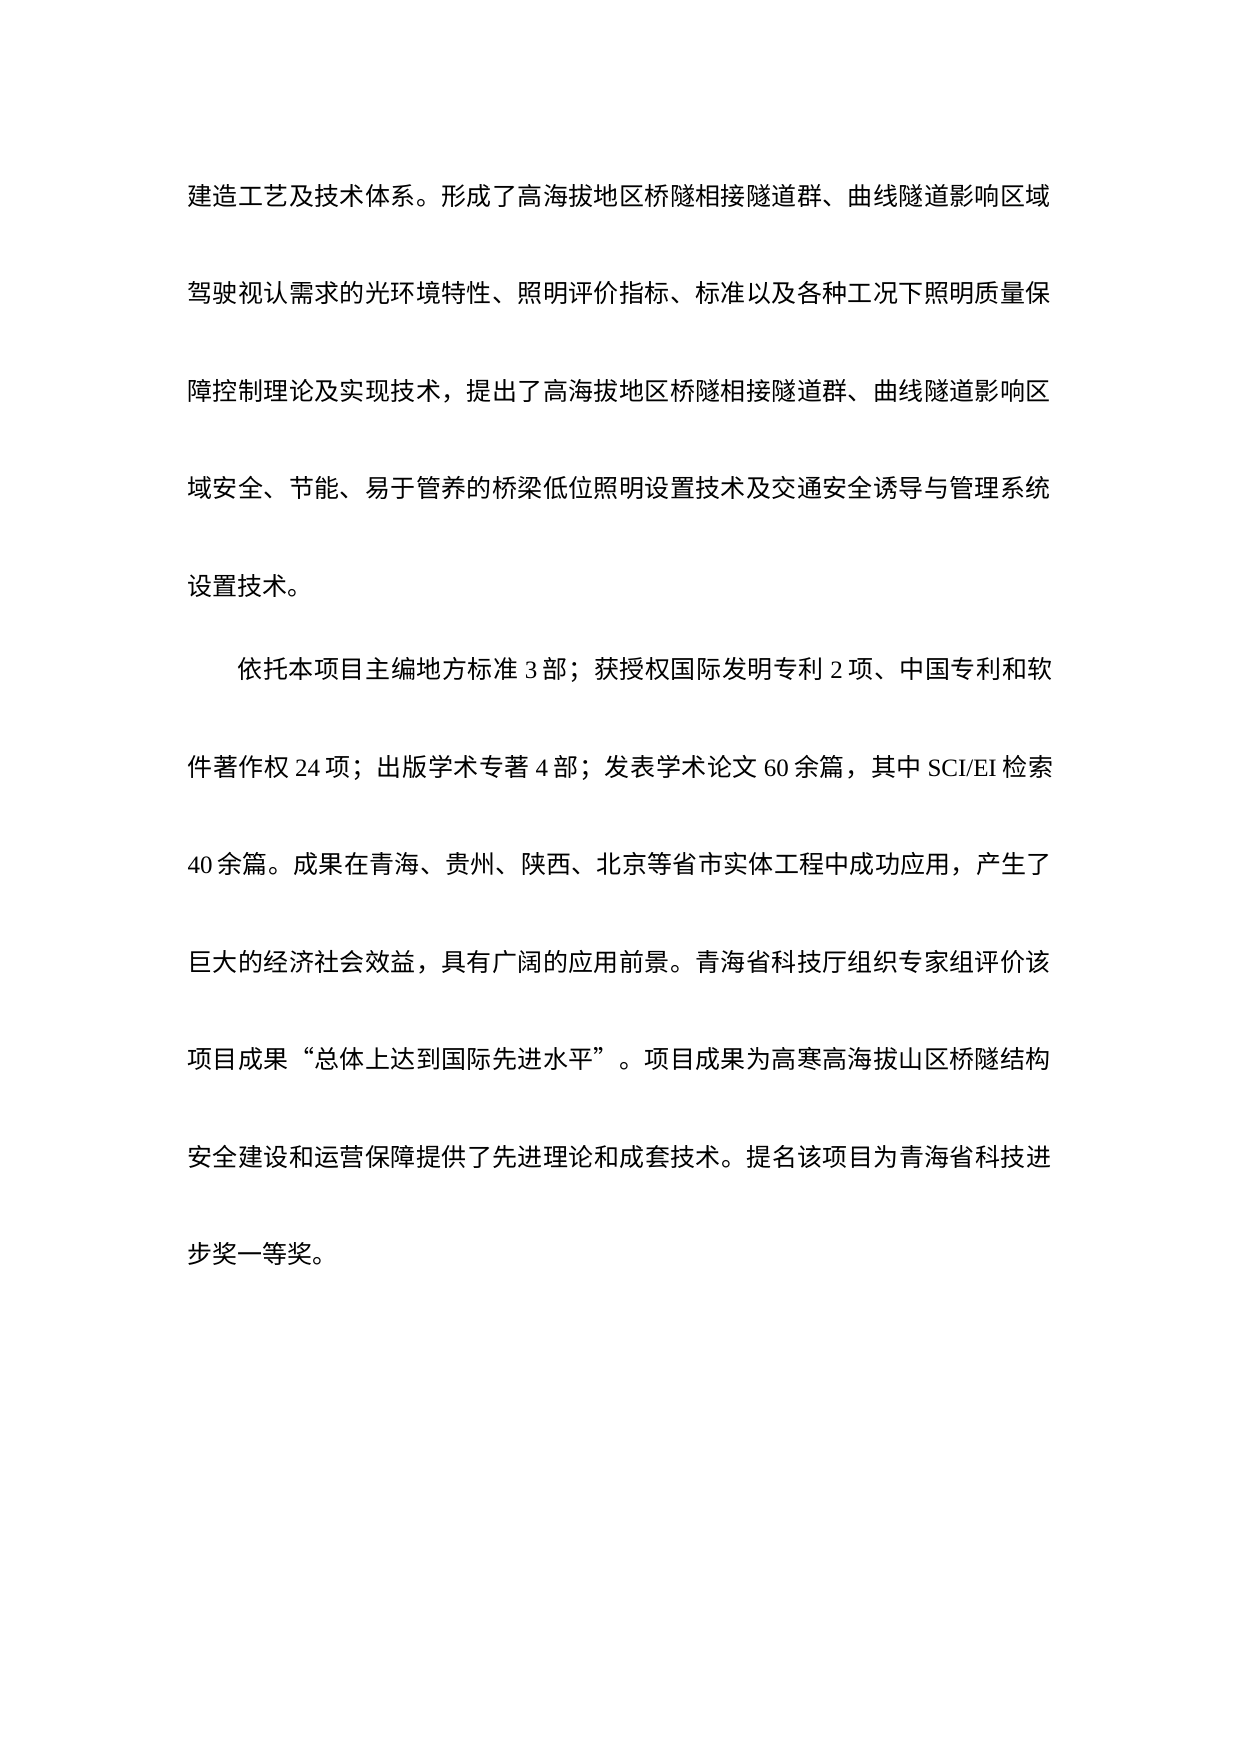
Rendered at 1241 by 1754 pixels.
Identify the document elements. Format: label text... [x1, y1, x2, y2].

text 依托本项目主编地方标准3部；获授权国际发明专利2项、中国专利和软件著作权24项；出版学术专著4部；发表学术论文60余篇，其中SCI/EI检索40余篇。成果在青海、贵州、陕西、北京等省市实体工程中成功应用，产生了巨大的经济社会效益，具有广阔的应用前景。青海省科技厅组织专家组评价该项目成果“总体上达到国际先进水平”。项目成果为高寒高海拔山区桥隧结构安全建设和运营保障提供了先进理论和成套技术。提名该项目为青海省科技进步奖一等奖。 [187, 635, 1053, 1285]
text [187, 162, 1053, 617]
